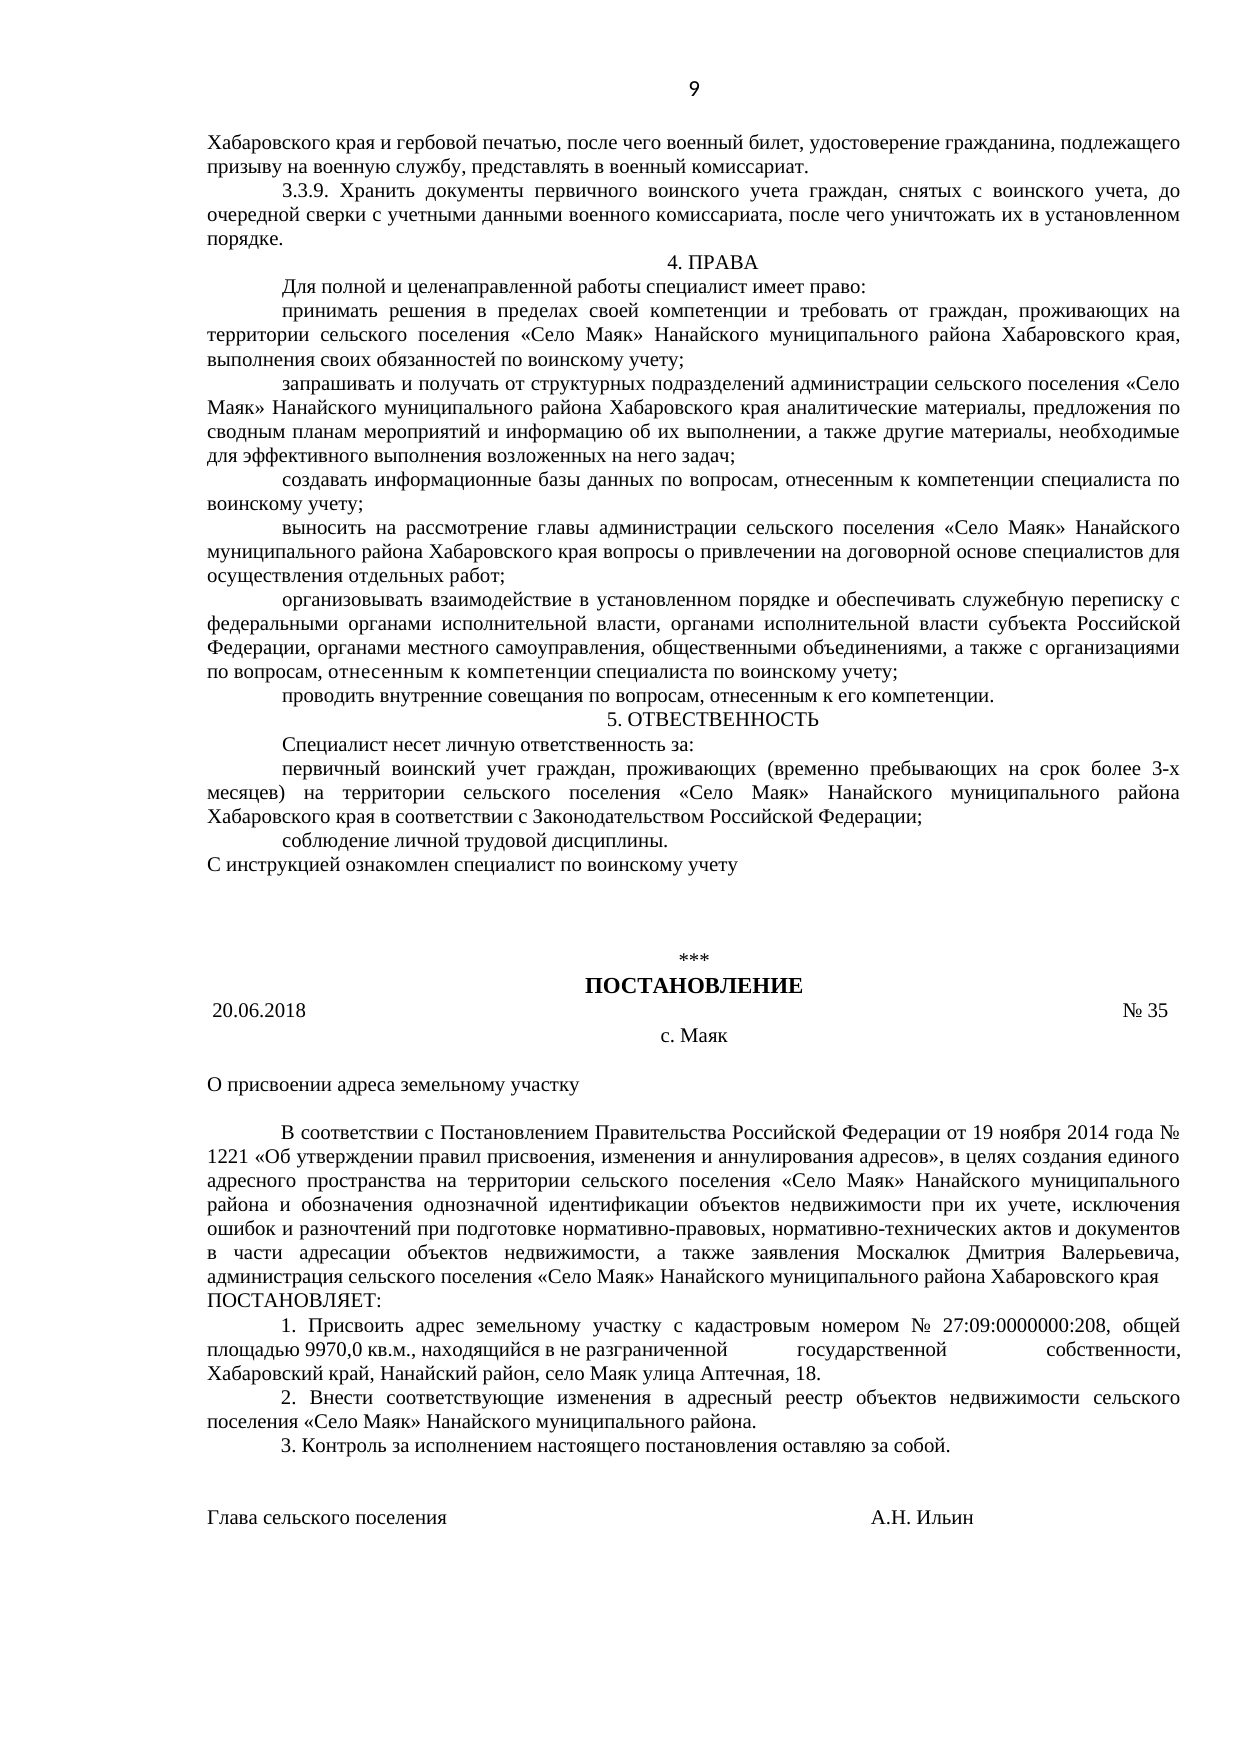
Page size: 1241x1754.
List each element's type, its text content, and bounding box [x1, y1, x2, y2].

text Глава сельского поселения А.Н. Ильин [207, 1505, 1181, 1529]
text 3.3.9. Хранить документы первичного воинского учета граждан, снятых с воинского учета, до очередной сверки с учетными данными военного комиссариата, после чего уничтожать их в установленном порядке. [207, 178, 1181, 250]
text организовывать взаимодействие в установленном порядке и обеспечивать служебную переписку с федеральными органами исполнительной власти, органами исполнительной власти субъекта Российской Федерации, органами местного самоуправления, общественными объединениями, а также с организациями по вопросам, отнесенным к компетенции специалиста по воинскому учету; [207, 587, 1181, 683]
text проводить внутренние совещания по вопросам, отнесенным к его компетенции. [207, 683, 1181, 707]
text 4. ПРАВА [244, 250, 1181, 274]
text запрашивать и получать от структурных подразделений администрации сельского поселения «Село Маяк» Нанайского муниципального района Хабаровского края аналитические материалы, предложения по сводным планам мероприятий и информацию об их выполнении, а также другие материалы, необходимые для эффективного выполнения возложенных на него задач; [207, 371, 1181, 467]
text 3. Контроль за исполнением настоящего постановления оставляю за собой. [207, 1433, 1181, 1457]
text Для полной и целенаправленной работы специалист имеет право: [207, 274, 1181, 298]
text первичный воинский учет граждан, проживающих (временно пребывающих на срок более 3-х месяцев) на территории сельского поселения «Село Маяк» Нанайского муниципального района Хабаровского края в соответствии с Законодательством Российской Федерации; [207, 756, 1181, 828]
text 5. ОТВЕСТВЕННОСТЬ [244, 707, 1181, 731]
text выносить на рассмотрение главы администрации сельского поселения «Село Маяк» Нанайского муниципального района Хабаровского края вопросы о привлечении на договорной основе специалистов для осуществления отдельных работ; [207, 515, 1181, 587]
text Специалист несет личную ответственность за: [207, 731, 1181, 756]
text с. Маяк [207, 1022, 1181, 1047]
text ПОСТАНОВЛЕНИЕ [207, 972, 1181, 998]
text принимать решения в пределах своей компетенции и требовать от граждан, проживающих на территории сельского поселения «Село Маяк» Нанайского муниципального района Хабаровского края, выполнения своих обязанностей по воинскому учету; [207, 298, 1181, 371]
text *** [207, 948, 1181, 972]
text 2. Внести соответствующие изменения в адресный реестр объектов недвижимости сельского поселения «Село Маяк» Нанайского муниципального района. [207, 1385, 1181, 1433]
text В соответствии с Постановлением Правительства Российской Федерации от 19 ноября 2014 года № 1221 «Об утверждении правил присвоения, изменения и аннулирования адресов», в целях создания единого адресного пространства на территории сельского поселения «Село Маяк» Нанайского муниципального района и обозначения однозначной идентификации объектов недвижимости при их учете, исключения ошибок и разночтений при подготовке нормативно-правовых, нормативно-технических актов и документов в части адресации объектов недвижимости, а также заявления Москалюк Дмитрия Валерьевича, администрация сельского поселения «Село Маяк» Нанайского муниципального района Хабаровского края [207, 1120, 1181, 1288]
text соблюдение личной трудовой дисциплины. [207, 828, 1181, 852]
text создавать информационные базы данных по вопросам, отнесенным к компетенции специалиста по воинскому учету; [207, 467, 1181, 515]
text С инструкцией ознакомлен специалист по воинскому учету [207, 852, 1181, 876]
text О присвоении адреса земельному участку [207, 1071, 1181, 1096]
text 1. Присвоить адрес земельному участку с кадастровым номером № 27:09:0000000:208, общей площадью 9970,0 кв.м., находящийся в не разграниченной государственной собственности, Хабаровский край, Нанайский район, село Маяк улица Аптечная, 18. [207, 1312, 1181, 1385]
text ПОСТАНОВЛЯЕТ: [207, 1288, 1181, 1312]
text 20.06.2018 № 35 [207, 998, 1181, 1022]
